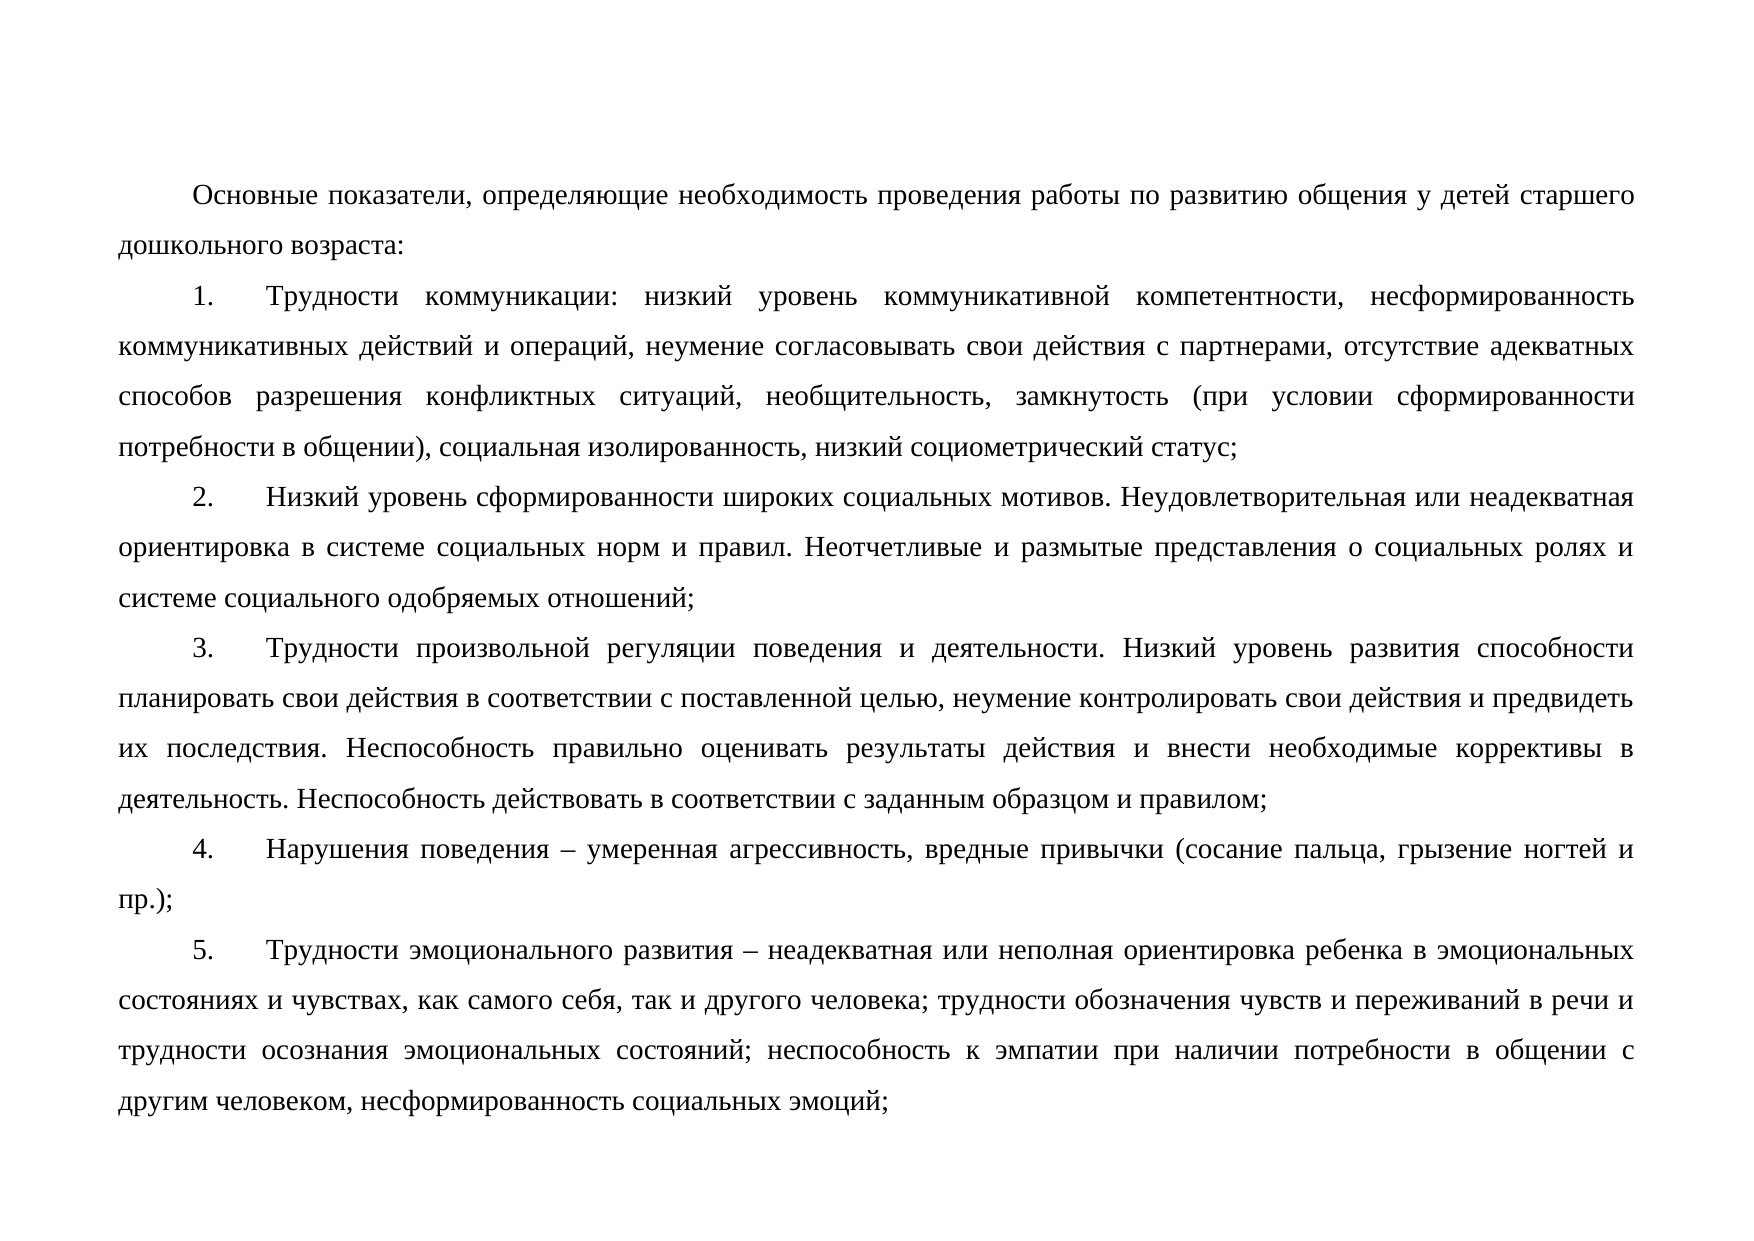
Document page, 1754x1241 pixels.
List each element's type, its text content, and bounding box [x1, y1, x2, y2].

text 2. Низкий уровень сформированности широких социальных мотивов. Неудовлетворительная или неадекватная ориентировка в системе социальных норм и правил. Неотчетливые и размытые представления о социальных ролях и системе социального одобряемых отношений; [118, 479, 1636, 613]
text 5. Трудности эмоционального развития – неадекватная или неполная ориентировка ребенка в эмоциональных состояниях и чувствах, как самого себя, так и другого человека; трудности обозначения чувств и переживаний в речи и трудности осознания эмоциональных состояний; неспособность к эмпатии при наличии потребности в общении с другим человеком, несформированность социальных эмоций; [118, 932, 1636, 1116]
text Основные показатели, определяющие необходимость проведения работы по развитию общения у детей старшего дошкольного возраста: [118, 177, 1636, 261]
text 4. Нарушения поведения – умеренная агрессивность, вредные привычки (сосание пальца, грызение ногтей и пр.); [118, 831, 1636, 915]
text 1. Трудности коммуникации: низкий уровень коммуникативной компетентности, несформированность коммуникативных действий и операций, неумение согласовывать свои действия с партнерами, отсутствие адекватных способов разрешения конфликтных ситуаций, необщительность, замкнутость (при условии сформированности потребности в общении), социальная изолированность, низкий социометрический статус; [118, 278, 1636, 462]
text 3. Трудности произвольной регуляции поведения и деятельности. Низкий уровень развития способности планировать свои действия в соответствии с поставленной целью, неумение контролировать свои действия и предвидеть их последствия. Неспособность правильно оценивать результаты действия и внести необходимые коррективы в деятельность. Неспособность действовать в соответствии с заданным образцом и правилом; [118, 630, 1636, 814]
